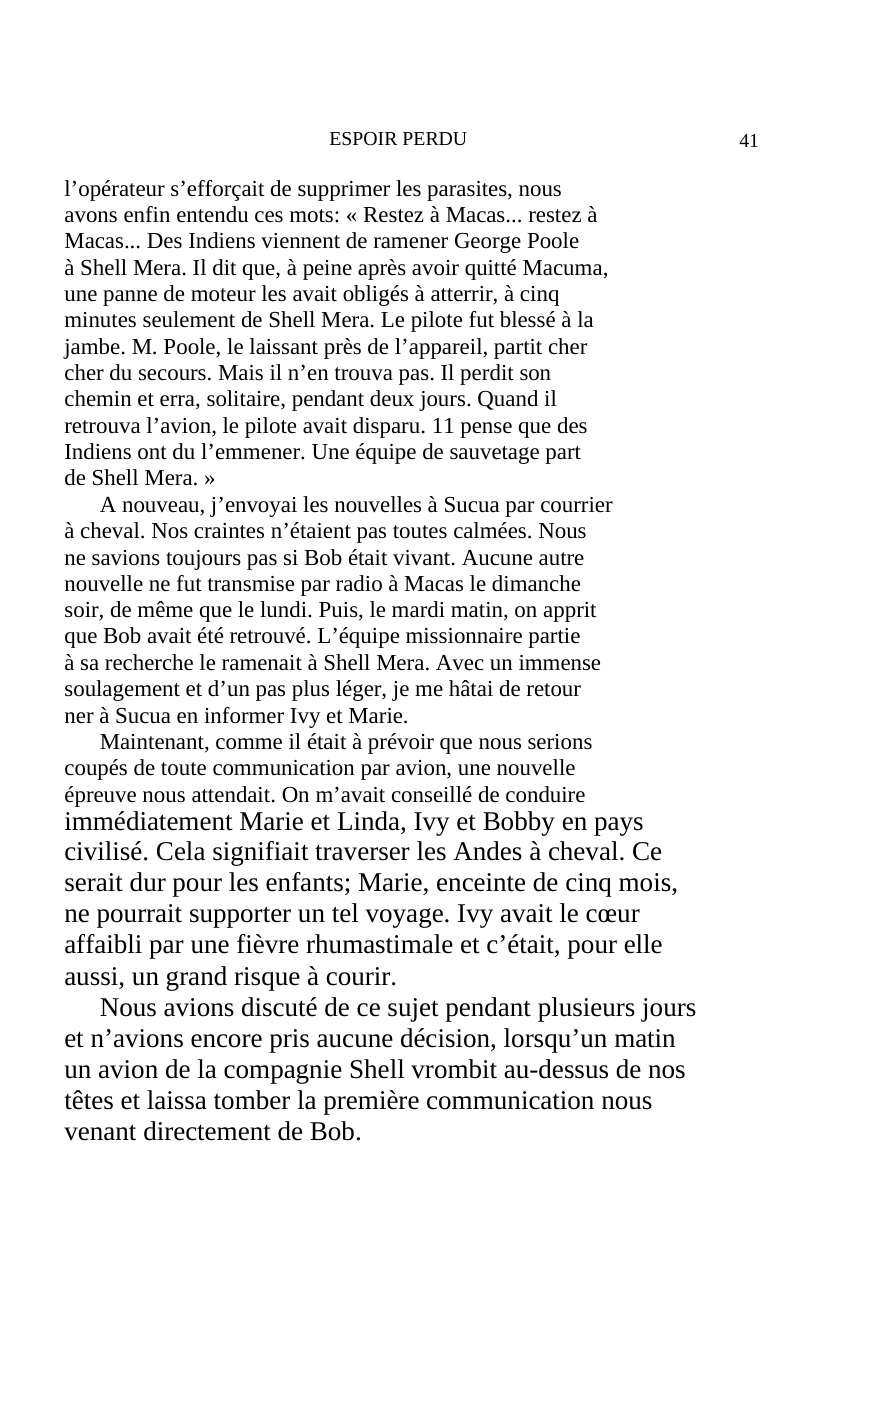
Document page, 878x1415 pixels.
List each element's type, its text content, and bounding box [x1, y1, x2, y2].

text que Bob avait été retrouvé. L’équipe missionnaire partie [64, 623, 832, 649]
text immédiatement Marie et Linda, Ivy et Bobby en pays [64, 807, 832, 837]
text soulagement et d’un pas plus léger, je me hâtai de retour [64, 675, 832, 702]
text ne savions toujours pas si Bob était vivant. Aucune autre [64, 543, 832, 570]
text soir, de même que le lundi. Puis, le mardi matin, on apprit [64, 596, 832, 623]
text l’opérateur s’efforçait de supprimer les parasites, nous [64, 174, 832, 201]
text Maintenant, comme il était à prévoir que nous serions [64, 728, 832, 754]
text 41 [739, 129, 759, 152]
text coupés de toute communication par avion, une nouvelle [64, 754, 832, 781]
text Nous avions discuté de ce sujet pendant plusieurs jours [64, 991, 832, 1022]
text et n’avions encore pris aucune décision, lorsqu’un matin [64, 1022, 832, 1053]
text ESPOIR PERDU [329, 127, 467, 150]
text un avion de la compagnie Shell vrombit au-dessus de nos [64, 1053, 832, 1084]
text A nouveau, j’envoyai les nouvelles à Sucua par courrier [64, 491, 832, 517]
text minutes seulement de Shell Mera. Le pilote fut blessé à la [64, 306, 832, 333]
text retrouva l’avion, le pilote avait disparu. 11 pense que des [64, 412, 832, 438]
text de Shell Mera. » [64, 464, 832, 491]
text civilisé. Cela signifiait traverser les Andes à cheval. Ce [64, 837, 832, 866]
text Indiens ont du l’emmener. Une équipe de sauvetage part [64, 438, 832, 464]
text venant directement de Bob. [64, 1115, 832, 1147]
text à sa recherche le ramenait à Shell Mera. Avec un immense [64, 649, 832, 675]
text ne pourrait supporter un tel voyage. Ivy avait le cœur [64, 897, 832, 928]
text nouvelle ne fut transmise par radio à Macas le dimanche [64, 570, 832, 596]
text têtes et laissa tomber la première communication nous [64, 1084, 832, 1115]
text chemin et erra, solitaire, pendant deux jours. Quand il [64, 385, 832, 412]
text cher du secours. Mais il n’en trouva pas. Il perdit son [64, 359, 832, 385]
text avons enfin entendu ces mots: « Restez à Macas... restez à [64, 201, 832, 227]
text une panne de moteur les avait obligés à atterrir, à cinq [64, 280, 832, 306]
text épreuve nous attendait. On m’avait conseillé de conduire [64, 781, 832, 807]
text affaibli par une fièvre rhumastimale et c’était, pour elle [64, 928, 832, 960]
text à cheval. Nos craintes n’étaient pas toutes calmées. Nous [64, 517, 832, 543]
text Macas... Des Indiens viennent de ramener George Poole [64, 227, 832, 254]
text jambe. M. Poole, le laissant près de l’appareil, partit cher [64, 333, 832, 359]
text ner à Sucua en informer Ivy et Marie. [64, 702, 832, 728]
text aussi, un grand risque à courir. [64, 960, 832, 991]
text à Shell Mera. Il dit que, à peine après avoir quitté Macuma, [64, 254, 832, 280]
text serait dur pour les enfants; Marie, enceinte de cinq mois, [64, 866, 832, 897]
